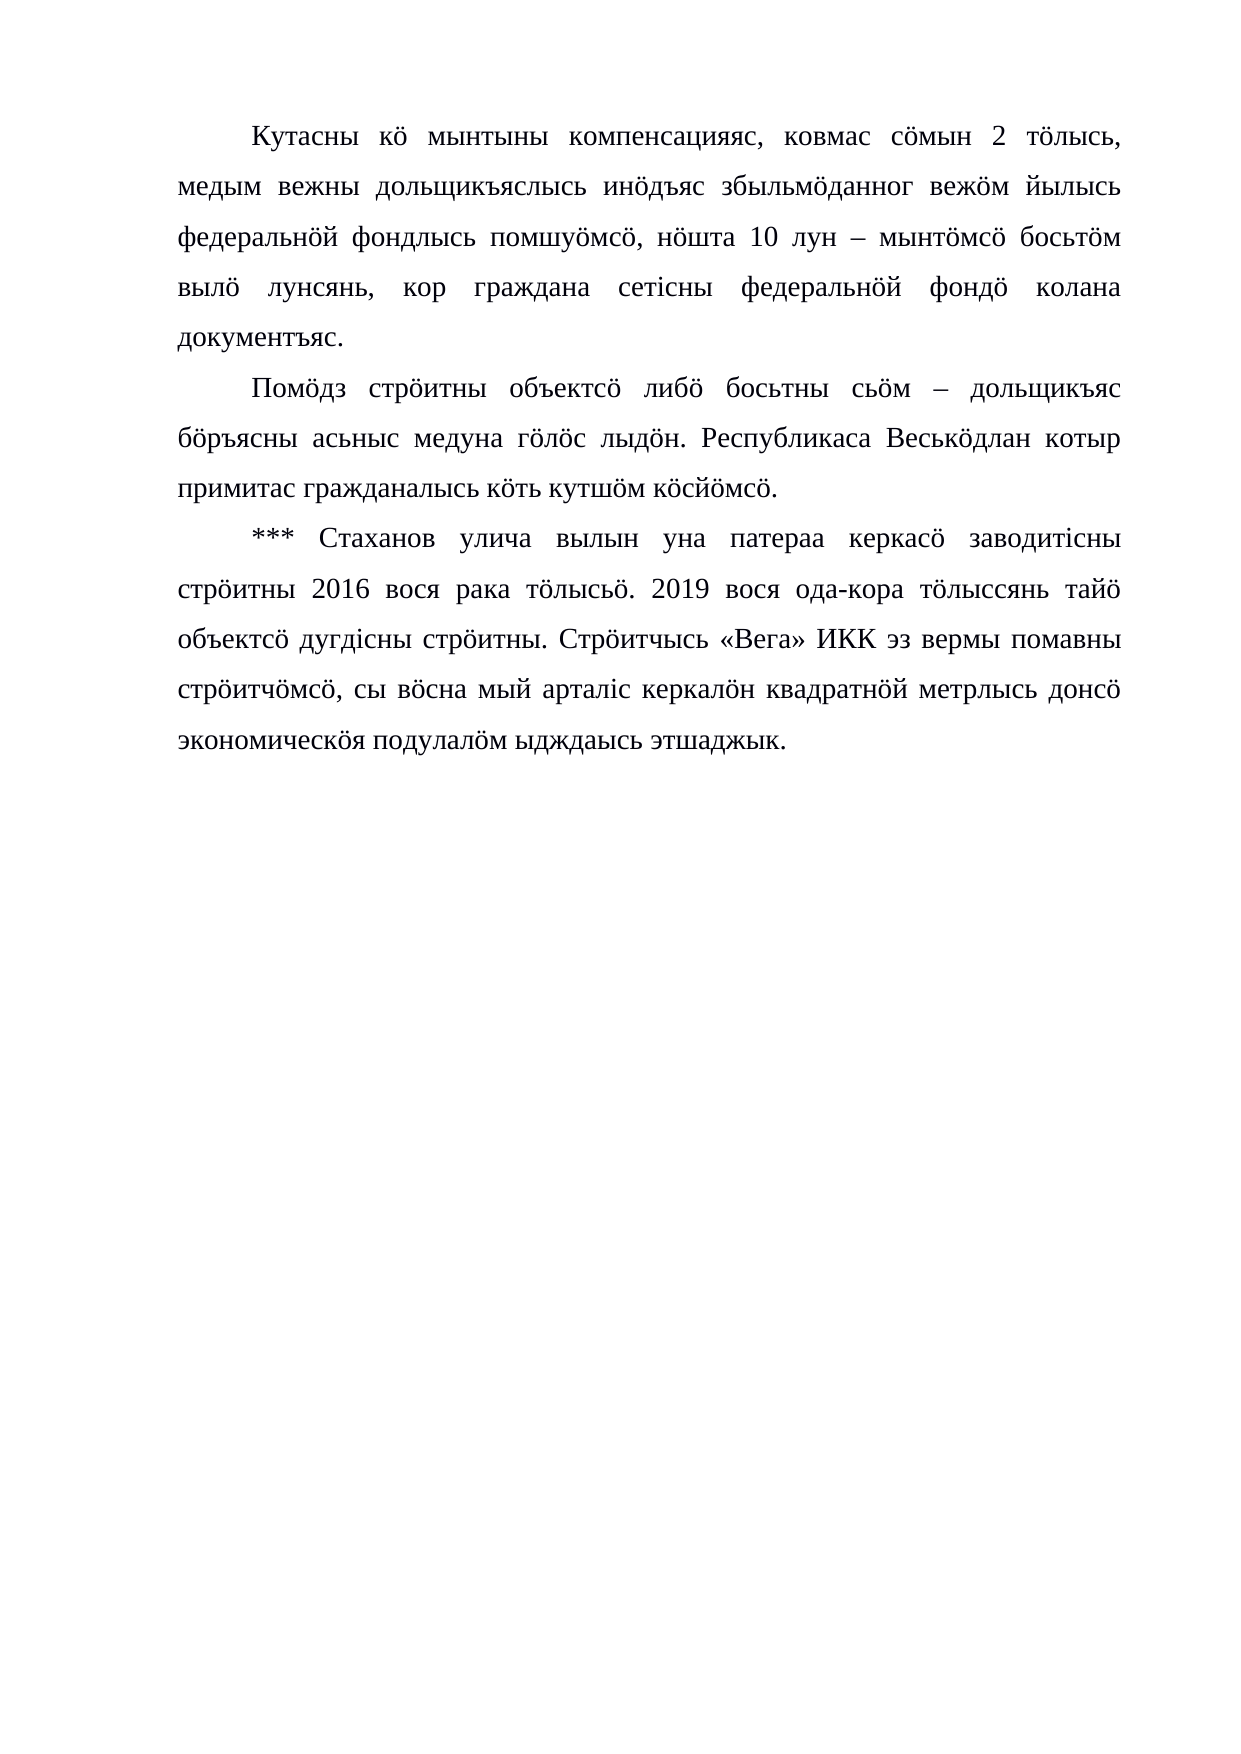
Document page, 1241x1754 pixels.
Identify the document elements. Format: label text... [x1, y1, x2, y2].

list Кутасны кӧ мынтыны компенсацияяс, ковмас сӧмын 2 тӧлысь, медым вежны дольщикъяслысь инӧдъяс збыльмӧданног вежӧм йылысь федеральнӧй фондлысь помшуӧмсӧ, нӧшта 10 лун – мынтӧмсӧ босьтӧм вылӧ лунсянь, кор граждана сетісны федеральнӧй фондӧ колана документъяс. [177, 118, 1122, 353]
list *** Стаханов улича вылын уна патераа керкасӧ заводитісны стрӧитны 2016 вося рака тӧлысьӧ. 2019 вося ода-кора тӧлыссянь тайӧ объектсӧ дугдісны стрӧитны. Стрӧитчысь «Вега» ИКК эз вермы помавны стрӧитчӧмсӧ, сы вӧсна мый арталіс керкалӧн квадратнӧй метрлысь донсӧ экономическӧя подулалӧм ыдждаысь этшаджык. [177, 521, 1122, 755]
list Помӧдз стрӧитны объектсӧ либӧ босьтны сьӧм – дольщикъяс бӧръясны асьныс медуна гӧлӧс лыдӧн. Республикаса Веськӧдлан котыр примитас гражданалысь кӧть кутшӧм кӧсйӧмсӧ. [177, 370, 1122, 504]
